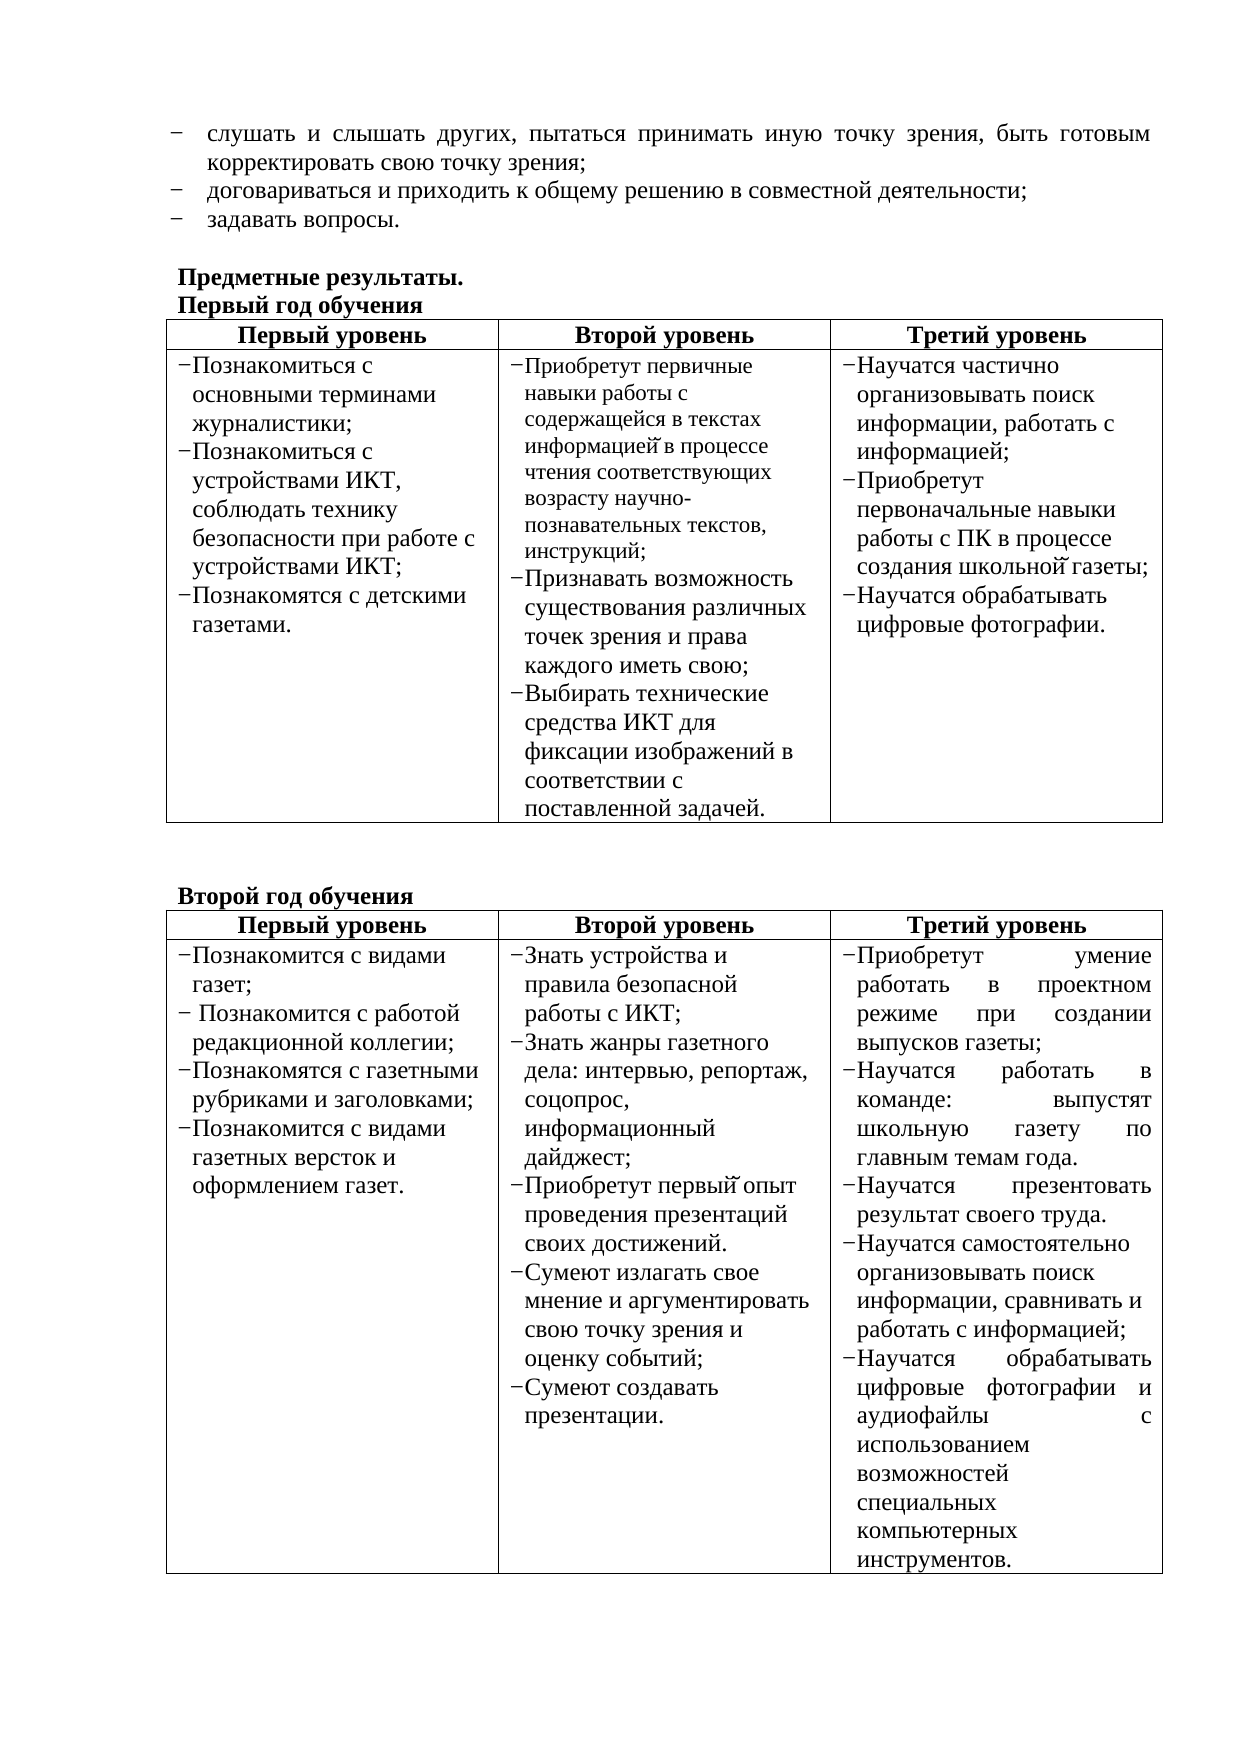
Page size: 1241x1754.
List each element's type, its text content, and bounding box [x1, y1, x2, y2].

list слушать и слышать других, пытаться принимать иную точку зрения, быть готовым корректировать свою точку зрения; [169, 118, 1152, 176]
table_header Второй уровень [499, 911, 830, 939]
table_header Второй уровень [499, 320, 830, 349]
table_cell Приобретут первичные навыки работы с содержащейся в текстах информацией̆ в процессе чтения соответствующих возрасту научно-познавательных текстов, инструкций; Признавать возможность существования различных точек зрения и права каждого иметь свою; Выбирать технические средства ИКТ для фиксации изображений в соответствии с поставленной задачей. [499, 350, 830, 822]
table_header Третий уровень [831, 320, 1162, 349]
table_cell Научатся частично организовывать поиск информации, работать с информацией; Приобретут первоначальные навыки работы с ПК в процессе создания школьной̆ газеты; Научатся обрабатывать цифровые фотографии. [831, 350, 1162, 822]
table_cell Познакомиться с основными терминами журналистики; Познакомиться с устройствами ИКТ, соблюдать технику безопасности при работе с устройствами ИКТ; Познакомятся с детскими газетами. [167, 350, 498, 822]
table_header Третий уровень [831, 911, 1162, 939]
list договариваться и приходить к общему решению в совместной деятельности; [169, 176, 1152, 204]
table_cell Познакомится с видами газет; Познакомится с работой редакционной коллегии; Познакомятся с газетными рубриками и заголовками; Познакомится с видами газетных версток и оформлением газет. [167, 940, 498, 1573]
table_header Первый уровень [167, 320, 498, 349]
table_cell Приобретут умение работать в проектном режиме при создании выпусков газеты; Научатся работать в команде: выпустят школьную газету по главным темам года. Научатся презентовать результат своего труда. Научатся самостоятельно организовывать поиск информации, сравнивать и работать с информацией; Научатся обрабатывать цифровые фотографии и аудиофайлы с использованием возможностей специальных компьютерных инструментов. [831, 940, 1162, 1573]
table_cell Знать устройства и правила безопасной работы с ИКТ; Знать жанры газетного дела: интервью, репортаж, соцопрос, информационный дайджест; Приобретут первый̆ опыт проведения презентаций своих достижений. Сумеют излагать свое мнение и аргументировать свою точку зрения и оценку событий; Сумеют создавать презентации. [499, 940, 830, 1573]
text Первый год обучения [177, 291, 1152, 319]
list задавать вопросы. [169, 204, 1152, 233]
text Предметные результаты. [177, 262, 1152, 291]
text Второй год обучения [177, 881, 1152, 909]
table_header Первый уровень [167, 911, 498, 939]
